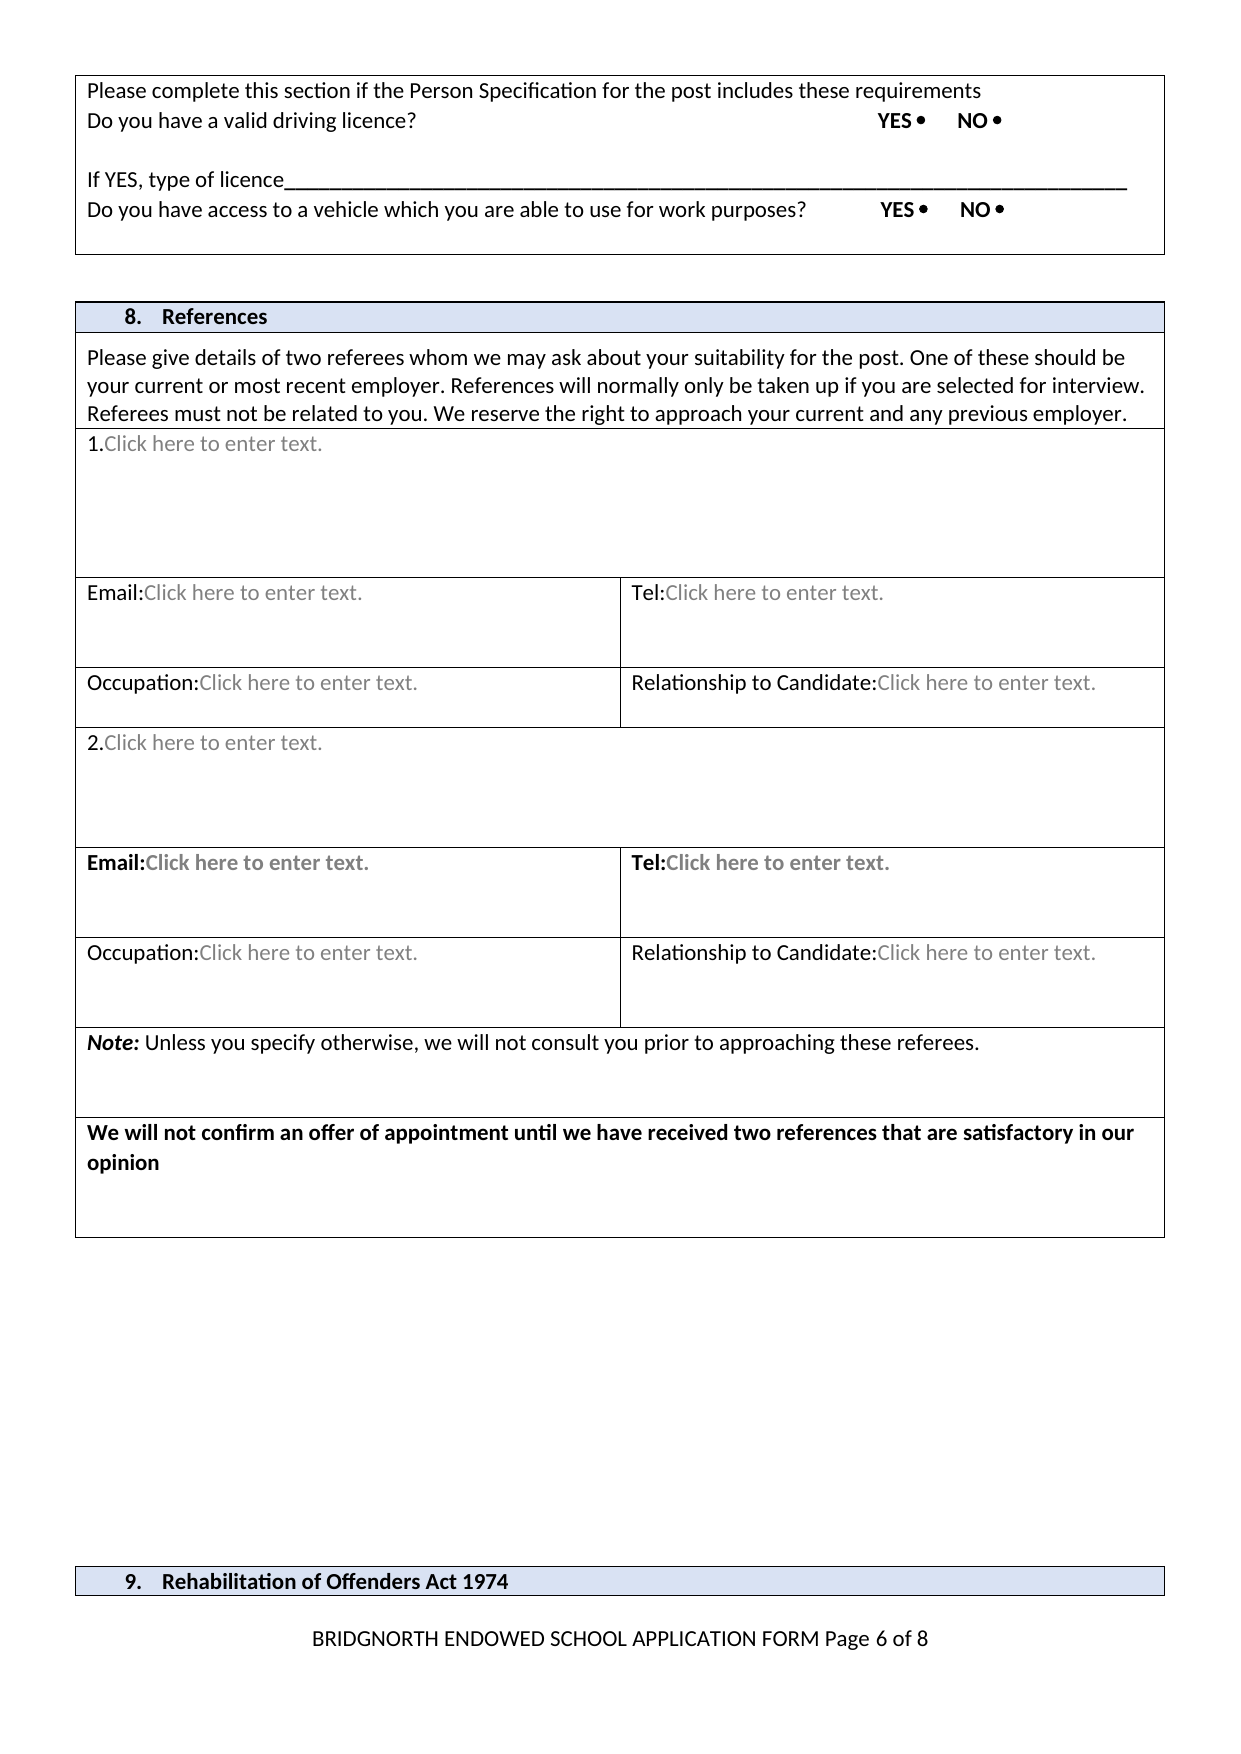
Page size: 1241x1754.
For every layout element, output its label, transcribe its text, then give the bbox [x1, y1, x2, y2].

table_cell 1. [76, 429, 1164, 577]
table_cell Please complete this section if the Person Specification for the post includes these requirements Do you have a valid driving licence? If YES, type of licence__________________________________________________________________________ Do you have access to a vehicle which you are able to use for work purposes? [76, 76, 1164, 254]
table_header References [76, 303, 1164, 332]
table_cell 2. [76, 728, 1164, 847]
table_header Rehabilitation of Offenders Act 1974 [76, 1567, 1164, 1595]
table_cell We will not confirm an offer of appointment until we have received two references that are satisfactory in our opinion [76, 1118, 1164, 1237]
table_cell Tel: [621, 848, 1164, 937]
table_cell Email: [76, 848, 620, 937]
table_cell Email: [76, 578, 620, 667]
table_cell Please give details of two referees whom we may ask about your suitability for the post. One of these should be your current or most recent employer. References will normally only be taken up if you are selected for interview. Referees must not be related to you. We reserve the right to approach your current and any previous employer. [76, 333, 1164, 428]
table_cell Tel: [621, 578, 1164, 667]
table_cell Relationship to Candidate: [621, 938, 1164, 1027]
table_cell Relationship to Candidate: [621, 668, 1164, 727]
table_cell Note: Unless you specify otherwise, we will not consult you prior to approaching these referees. [76, 1028, 1164, 1117]
table_cell Occupation: [76, 668, 620, 727]
table_cell Occupation: [76, 938, 620, 1027]
